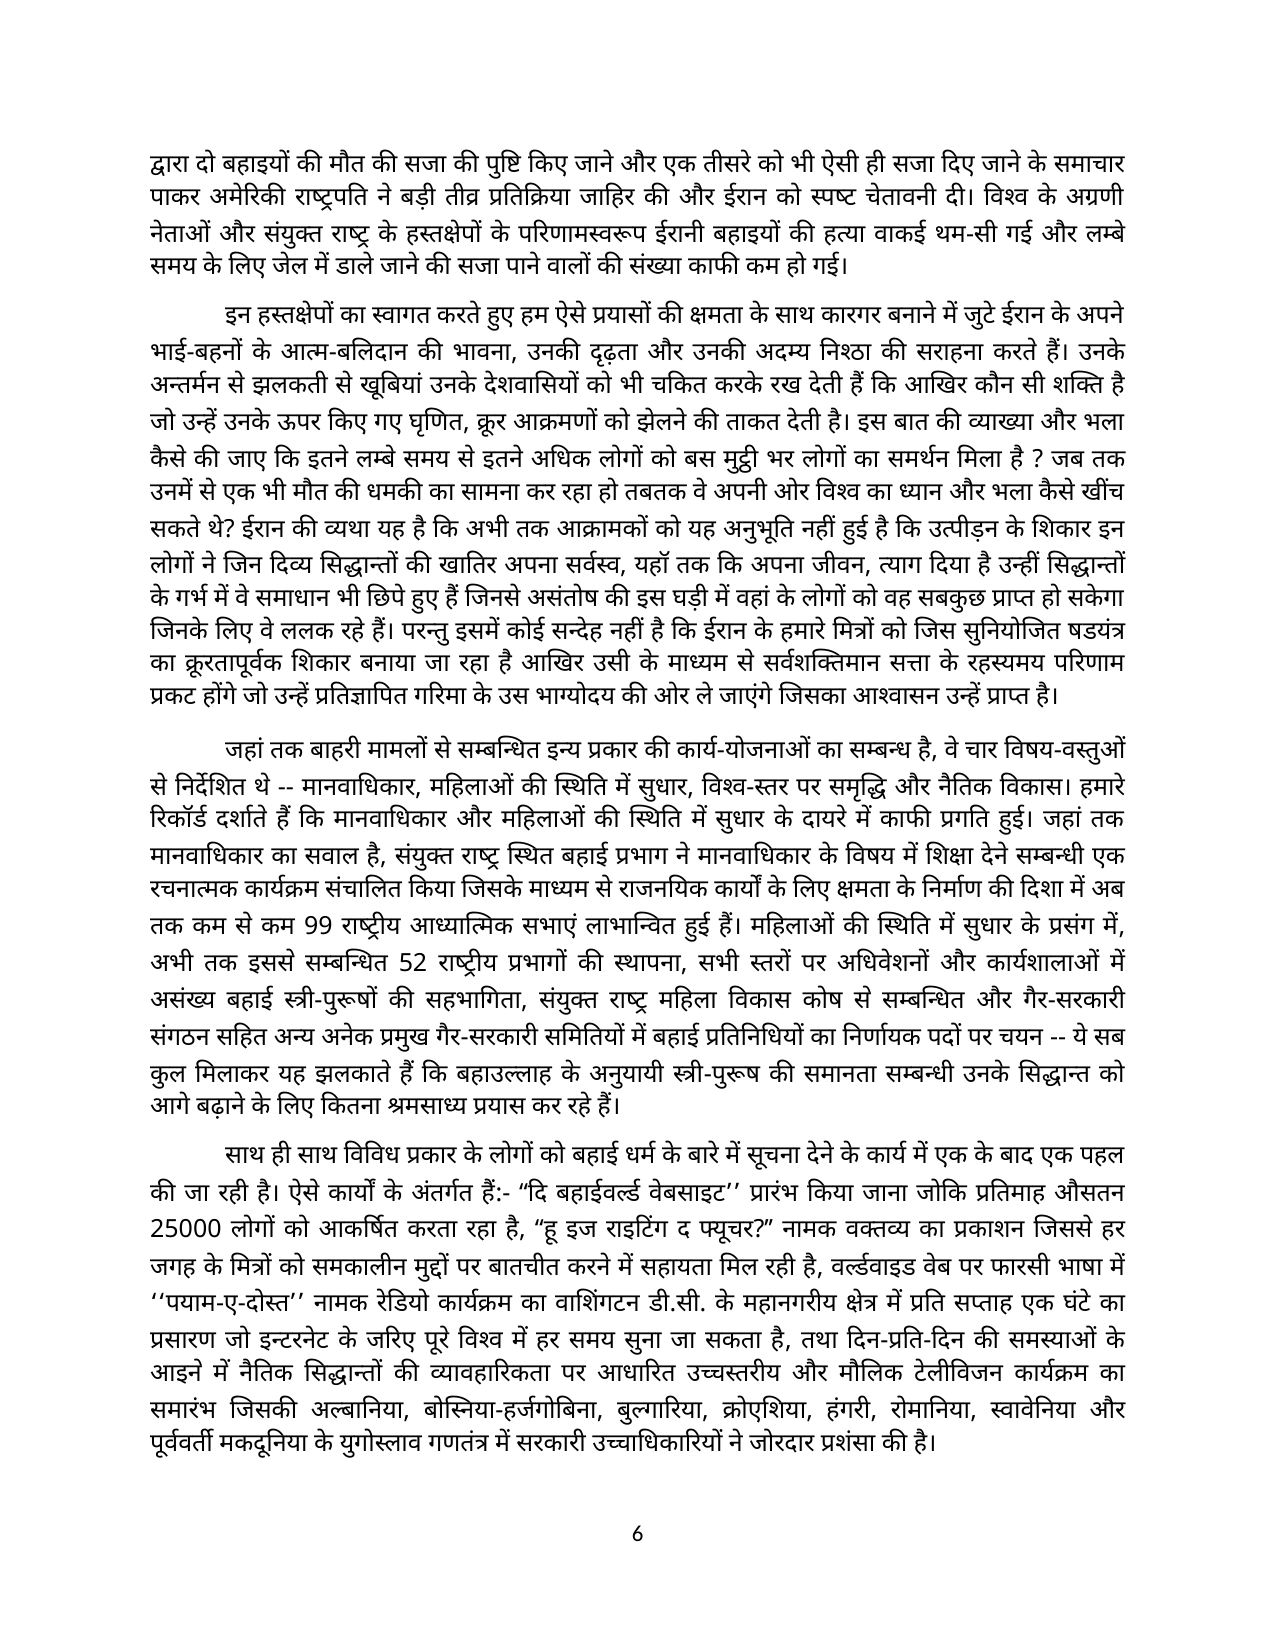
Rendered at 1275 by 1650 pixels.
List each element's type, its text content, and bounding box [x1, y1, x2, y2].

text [150, 150, 1125, 285]
text जहां तक बाहरी मामलों से सम्बन्धित इन्य प्रकार की कार्य-योजनाओं का सम्बन्ध है, वे चार विषय-वस्तुओं से निर्देशित थे -- मानवाधिकार, महिलाओं की स्थिति में सुधार, विश्‍व-स्तर पर समृद्धि और नैतिक विकास। हमारे रिकॉर्ड दर्शाते हैं कि मानवाधिकार और महिलाओं की स्थिति में सुधार के दायरे में काफी प्रगति हुई। जहां तक मानवाधिकार का सवाल है, संयुक्त राष्‍ट्र स्थित बहाई प्रभाग ने मानवाधिकार के विषय में शिक्षा देने सम्बन्धी एक रचनात्मक कार्यक्रम संचालित किया जिसके माध्यम से राजनयिक कार्यों के लिए क्षमता के निर्माण की दिशा में अब तक कम से कम 99 राष्‍ट्रीय आध्यात्मिक सभाएं लाभान्वित हुई हैं। महिलाओं की स्थिति में सुधार के प्रसंग में, अभी तक इससे सम्बन्धित 52 राष्‍ट्रीय प्रभागों की स्थापना, सभी स्तरों पर अधिवेशनों और कार्यशालाओं में असंख्य बहाई स्त्री-पुरूषों की सहभागिता, संयुक्त राष्‍ट्र महिला विकास कोष से सम्बन्धित और गैर-सरकारी संगठन सहित अन्य अनेक प्रमुख गैर-सरकारी समितियों में बहाई प्रतिनिधियों का निर्णायक पदों पर चयन -- ये सब कुल मिलाकर यह झलकाते हैं कि बहाउल्लाह के अनुयायी स्त्री-पुरूष की समानता सम्बन्धी उनके सिद्धान्त को आगे बढ़ाने के लिए कितना श्रमसाध्य प्रयास कर रहे हैं। [150, 731, 1125, 1125]
text साथ ही साथ विविध प्रकार के लोगों को बहाई धर्म के बारे में सूचना देने के कार्य में एक के बाद एक पहल की जा रही है। ऐसे कार्यों के अंतर्गत हैं:- ‘‘दि बहाईवर्ल्ड वेबसाइट’’ प्रारंभ किया जाना जोकि प्रतिमाह औसतन 25000 लोगों को आकर्षित करता रहा है, ‘‘हू इज राइटिंग द फ्यूचर?’’ नामक वक्तव्य का प्रकाशन जिससे हर जगह के मित्रों को समकालीन मुद्दों पर बातचीत करने में सहायता मिल रही है, वर्ल्डवाइड वेब पर फारसी भाषा में ‘‘पयाम-ए-दोस्त’’ नामक रेडियो कार्यक्रम का वाशिंगटन डी.सी. के महानगरीय क्षेत्र में प्रति सप्ताह एक घंटे का प्रसारण जो इन्टरनेट के जरिए पूरे विश्‍व में हर समय सुना जा सकता है, तथा दिन-प्रति-दिन की समस्याओं के आइने में नैतिक सिद्धान्तों की व्यावहारिकता पर आधारित उच्चस्तरीय और मौलिक टेलीविजन कार्यक्रम का समारंभ जिसकी अल्बानिया, बोस्निया-हर्जगोबिना, बुल्गारिया, क्रोएशिया, हंगरी, रोमानिया, स्वावेनिया और पूर्ववर्ती मकदूनिया के युगोस्लाव गणतंत्र में सरकारी उच्चाधिकारियों ने जोरदार प्रशंसा की है। [150, 1142, 1125, 1461]
text इन हस्तक्षेपों का स्वागत करते हुए हम ऐसे प्रयासों की क्षमता के साथ कारगर बनाने में जुटे ईरान के अपने भाई-बहनों के आत्म-बलिदान की भावना, उनकी दृढ़ता और उनकी अदम्य निश्ठा की सराहना करते हैं। उनके अन्तर्मन से झलकती से खूबियां उनके देशवासियों को भी चकित करके रख देती हैं कि आखिर कौन सी शक्ति है जो उन्हें उनके ऊपर किए गए घृणित, क्रूर आक्रमणों को झेलने की ताकत देती है। इस बात की व्याख्या और भला कैसे की जाए कि इतने लम्बे समय से इतने अधिक लोगों को बस मुट्ठी भर लोगों का समर्थन मिला है ? जब तक उनमें से एक भी मौत की धमकी का सामना कर रहा हो तबतक वे अपनी ओर विश्‍व का ध्यान और भला कैसे खींच सकते थे? ईरान की व्यथा यह है कि अभी तक आक्रामकों को यह अनुभूति नहीं हुई है कि उत्पीड़न के शिकार इन लोगों ने जिन दिव्य सिद्धान्तों की खातिर अपना सर्वस्व, यहॉ तक कि अपना जीवन, त्याग दिया है उन्हीं सिद्धान्तों के गर्भ में वे समाधान भी छिपे हुए हैं जिनसे असंतोष की इस घड़ी में वहां के लोगों को वह सबकुछ प्राप्त हो सकेगा जिनके लिए वे ललक रहे हैं। परन्तु इसमें कोई सन्देह नहीं है कि ईरान के हमारे मित्रों को जिस सुनियोजित षडयंत्र का क्रूरतापूर्वक शिकार बनाया जा रहा है आखिर उसी के माध्यम से सर्वशक्तिमान सत्ता के रहस्यमय परिणाम प्रकट होंगे जो उन्हें प्रतिज्ञापित गरिमा के उस भाग्योदय की ओर ले जाएंगे जिसका आश्‍वासन उन्हें प्राप्त है। [150, 301, 1125, 714]
